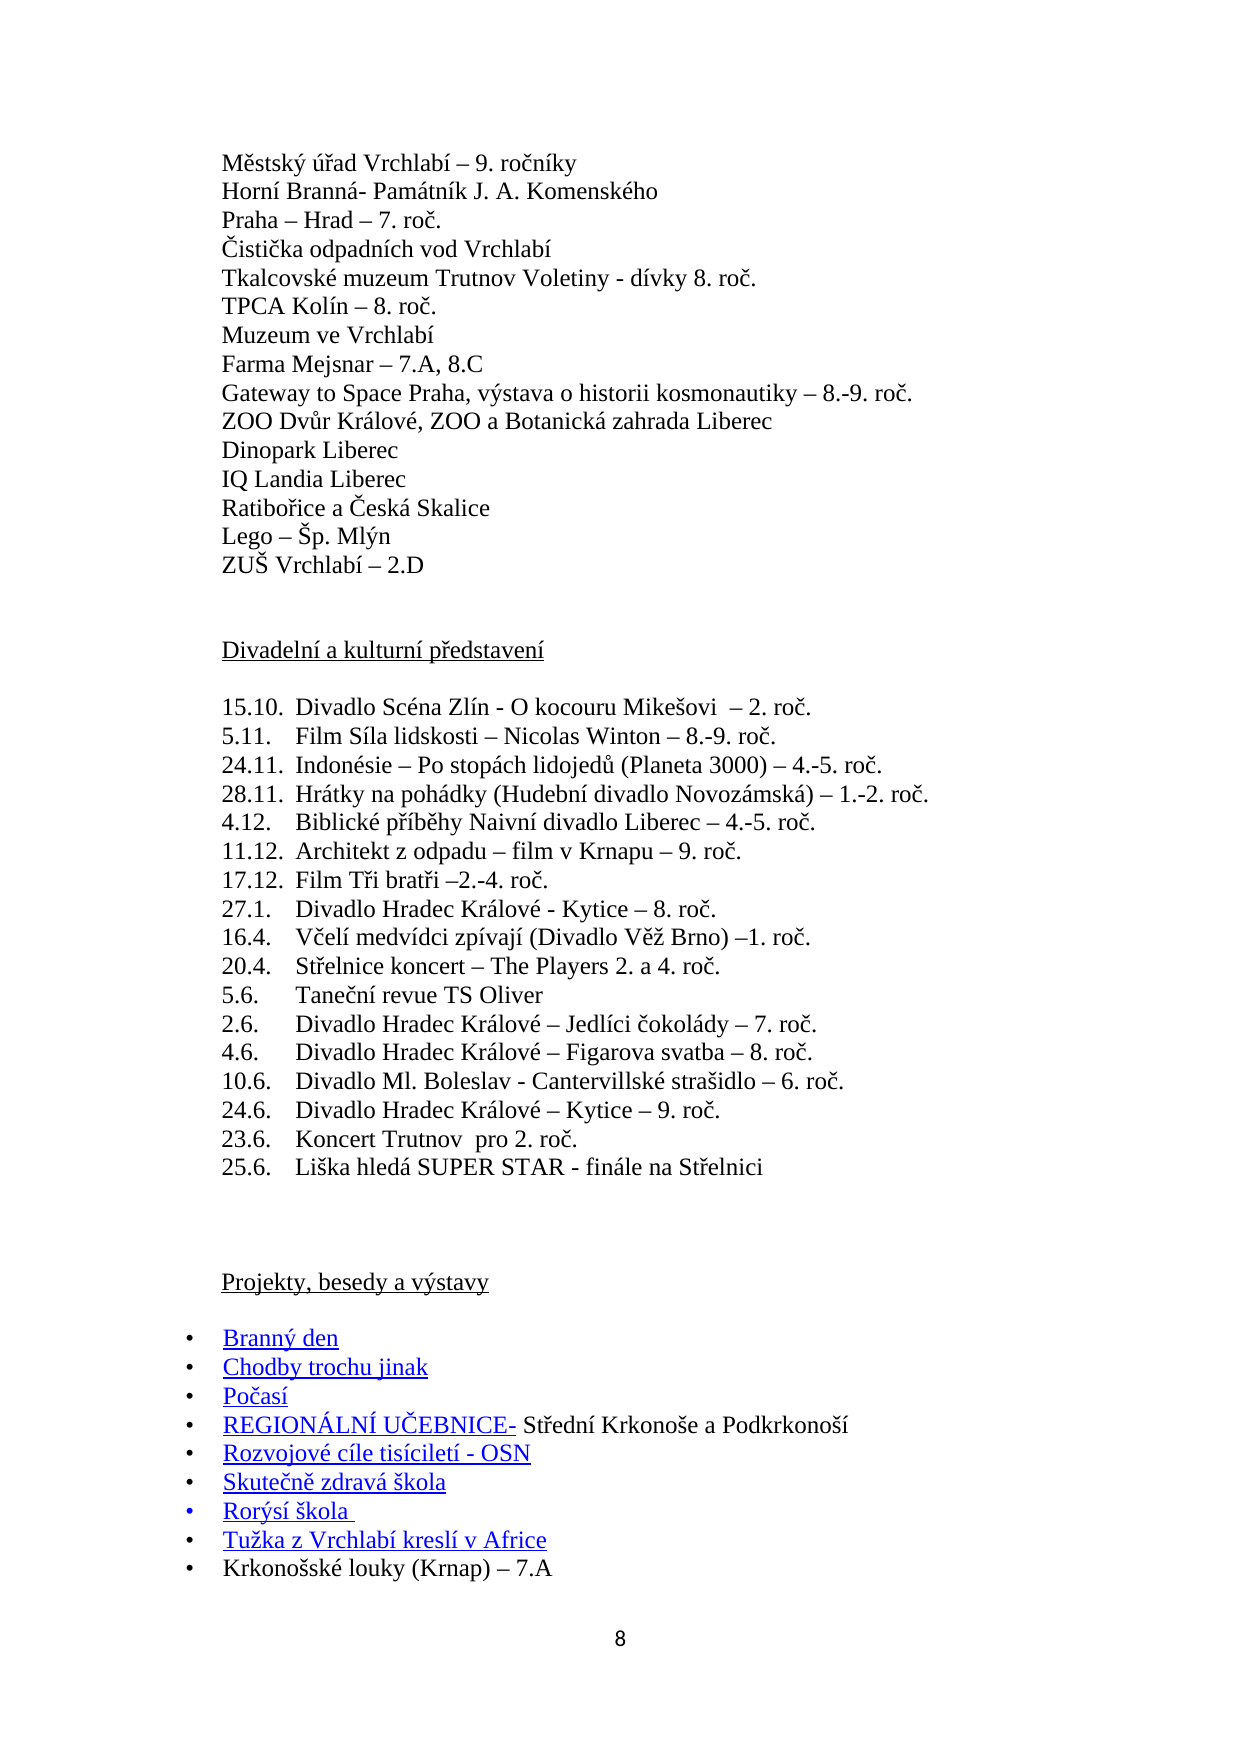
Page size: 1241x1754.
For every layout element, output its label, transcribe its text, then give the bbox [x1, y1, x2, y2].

text 11.12. Architekt z odpadu – film v Krnapu – 9. roč. [177, 836, 1093, 865]
text 24.6. Divadlo Hradec Králové – Kytice – 9. roč. [148, 1095, 1093, 1124]
text ZUŠ Vrchlabí – 2.D [177, 550, 1093, 607]
text Dinopark Liberec [148, 435, 1093, 464]
text 24.11. Indonésie – Po stopách lidojedů (Planeta 3000) – 4.-5. roč. [148, 750, 1093, 779]
list Rozvojové cíle tisíciletí - OSN [185, 1438, 1085, 1467]
list Branný den [185, 1323, 1085, 1352]
text Městský úřad Vrchlabí – 9. ročníky [148, 148, 1093, 176]
text 4.6. Divadlo Hradec Králové – Figarova svatba – 8. roč. [148, 1037, 1093, 1066]
list Krkonošské louky (Krnap) – 7.A [185, 1553, 1085, 1582]
list REGIONÁLNÍ UČEBNICE- Střední Krkonoše a Podkrkonoší [185, 1410, 1085, 1438]
text 25.6. Liška hledá SUPER STAR - finále na Střelnici [221, 1152, 1093, 1181]
text 2.6. Divadlo Hradec Králové – Jedlíci čokolády – 7. roč. [148, 1009, 1093, 1037]
text Ratibořice a Česká Skalice [177, 493, 1093, 521]
text Čistička odpadních vod Vrchlabí [177, 234, 1093, 263]
text Divadelní a kulturní představení [148, 635, 1093, 664]
text Praha – Hrad – 7. roč. [177, 205, 1093, 234]
text 15.10. Divadlo Scéna Zlín - O kocouru Mikešovi – 2. roč. [148, 692, 1093, 721]
text 23.6. Koncert Trutnov pro 2. roč. [148, 1124, 1093, 1152]
list Tužka z Vrchlabí kreslí v Africe [185, 1525, 1085, 1553]
text 27.1. Divadlo Hradec Králové - Kytice – 8. roč. [148, 894, 1093, 922]
text 16.4. Včelí medvídci zpívají (Divadlo Věž Brno) –1. roč. [148, 922, 1093, 951]
text Muzeum ve Vrchlabí [177, 320, 1093, 349]
text 17.12. Film Tři bratři –2.-4. roč. [148, 865, 1093, 894]
text ZOO Dvůr Králové, ZOO a Botanická zahrada Liberec [148, 406, 1093, 435]
text Farma Mejsnar – 7.A, 8.C [177, 349, 1093, 378]
text Tkalcovské muzeum Trutnov Voletiny - dívky 8. roč. [177, 263, 1093, 291]
text 5.11. Film Síla lidskosti – Nicolas Winton – 8.-9. roč. [148, 721, 1093, 750]
list Počasí [185, 1381, 1085, 1410]
text Gateway to Space Praha, výstava o historii kosmonautiky – 8.-9. roč. [177, 378, 1093, 406]
list Rorýsí škola [185, 1496, 1085, 1525]
text 4.12. Biblické příběhy Naivní divadlo Liberec – 4.-5. roč. [177, 807, 1093, 836]
text Projekty, besedy a výstavy [221, 1267, 1093, 1323]
text Lego – Šp. Mlýn [177, 521, 1093, 550]
text 10.6. Divadlo Ml. Boleslav - Cantervillské strašidlo – 6. roč. [148, 1066, 1093, 1095]
text IQ Landia Liberec [177, 464, 1093, 493]
text 5.6. Taneční revue TS Oliver [148, 980, 1093, 1009]
list Chodby trochu jinak [185, 1352, 1085, 1381]
text 20.4. Střelnice koncert – The Players 2. a 4. roč. [148, 951, 1093, 980]
text Horní Branná- Památník J. A. Komenského [177, 176, 1093, 205]
text 28.11. Hrátky na pohádky (Hudební divadlo Novozámská) – 1.-2. roč. [148, 779, 1093, 807]
text TPCA Kolín – 8. roč. [177, 291, 1093, 320]
list Skutečně zdravá škola [185, 1467, 1085, 1496]
